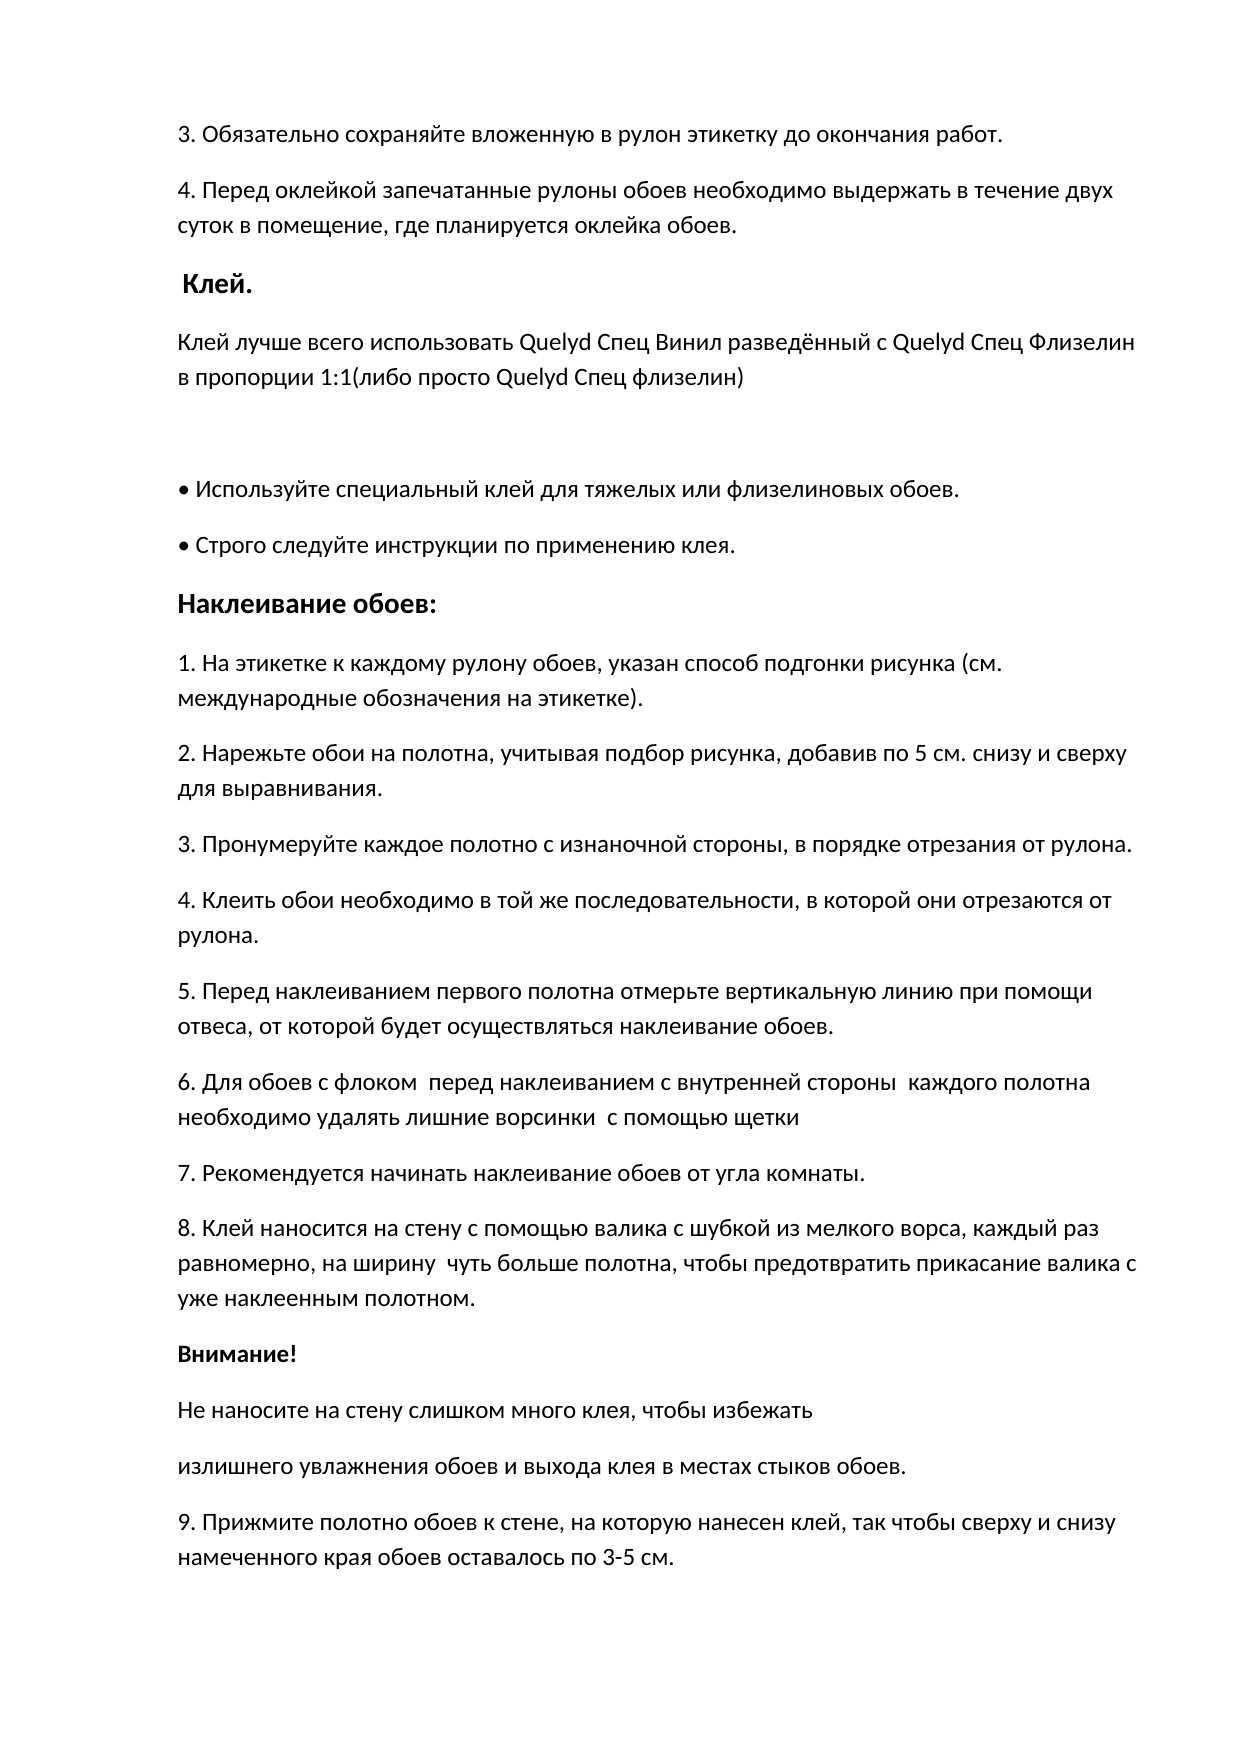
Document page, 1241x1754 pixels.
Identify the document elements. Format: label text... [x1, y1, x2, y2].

text 4. Перед оклейкой запечатанные рулоны обоев необходимо выдержать в течение двух суток в помещение, где планируется оклейка обоев. [177, 174, 1152, 239]
text 6. Для обоев с флоком перед наклеиванием с внутренней стороны каждого полотна необходимо удалять лишние ворсинки с помощью щетки [177, 1066, 1152, 1131]
text 9. Прижмите полотно обоев к стене, на которую нанесен клей, так чтобы сверху и снизу намеченного края обоев оставалось по 3-5 см. [177, 1506, 1152, 1571]
text Внимание! [177, 1338, 1152, 1369]
text 5. Перед наклеиванием первого полотна отмерьте вертикальную линию при помощи отвеса, от которой будет осуществляться наклеивание обоев. [177, 975, 1152, 1041]
text 3. Обязательно сохраняйте вложенную в рулон этикетку до окончания работ. [177, 118, 1152, 149]
text излишнего увлажнения обоев и выхода клея в местах стыков обоев. [177, 1450, 1152, 1481]
text Не наносите на стену слишком много клея, чтобы избежать [177, 1394, 1152, 1425]
text 2. Нарежьте обои на полотна, учитывая подбор рисунка, добавив по 5 см. снизу и сверху для выравнивания. [177, 737, 1152, 803]
text 7. Рекомендуется начинать наклеивание обоев от угла комнаты. [177, 1157, 1152, 1187]
text 3. Пронумеруйте каждое полотно с изнаночной стороны, в порядке отрезания от рулона. [177, 828, 1152, 859]
text 1. На этикетке к каждому рулону обоев, указан способ подгонки рисунка (см. международные обозначения на этикетке). [177, 647, 1152, 712]
text 8. Клей наносится на стену с помощью валика с шубкой из мелкого ворса, каждый раз равномерно, на ширину чуть больше полотна, чтобы предотвратить прикасание валика с уже наклеенным полотном. [177, 1212, 1152, 1313]
text 4. Клеить обои необходимо в той же последовательности, в которой они отрезаются от рулона. [177, 884, 1152, 950]
text • Используйте специальный клей для тяжелых или флизелиновых обоев. [177, 473, 1152, 504]
text Клей лучше всего использовать Quelyd Спец Винил разведённый с Quelyd Спец Флизелин в пропорции 1:1(либо просто Quelyd Спец флизелин) [177, 327, 1152, 392]
text • Строго следуйте инструкции по применению клея. [177, 529, 1152, 559]
text Клей. [177, 265, 1152, 300]
text Наклеивание обоев: [177, 585, 1152, 621]
